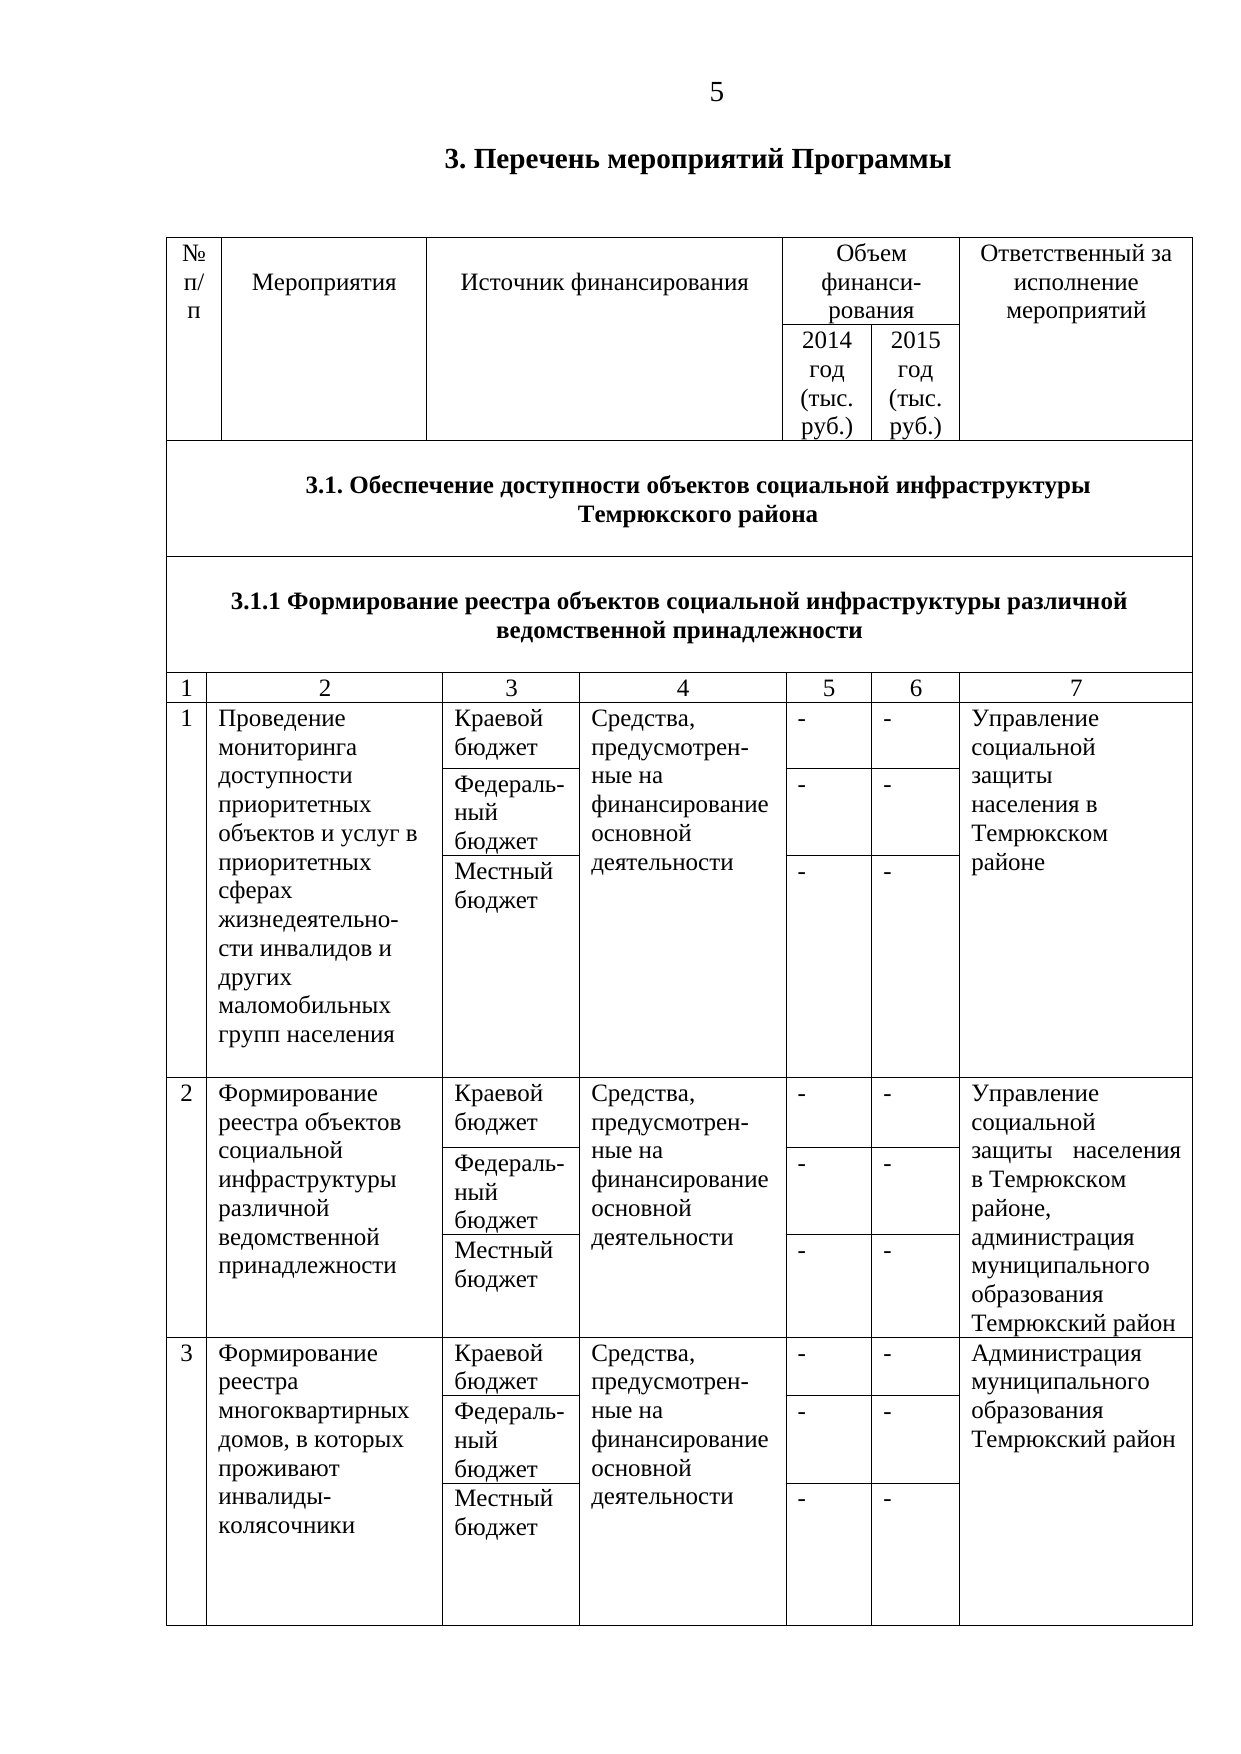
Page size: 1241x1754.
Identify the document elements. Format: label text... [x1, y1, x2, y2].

table_cell - [787, 1338, 871, 1395]
table_cell 7 [960, 673, 1192, 702]
table_cell - [872, 1338, 959, 1395]
table_cell Федераль-ный бюджет [443, 1396, 579, 1482]
table_cell - [787, 1235, 871, 1337]
table_cell - [787, 769, 871, 855]
table_cell 2014 год (тыс. руб.) [783, 325, 871, 440]
table_cell - [787, 1078, 871, 1147]
table_cell 1 [167, 703, 206, 1077]
table_cell - [787, 856, 871, 1077]
table_header Мероприятия [222, 238, 426, 440]
table_cell - [872, 1235, 959, 1337]
table_cell 2015 год (тыс. руб.) [872, 325, 959, 440]
table_header № п/п [167, 238, 221, 440]
table_cell Формирование реестра объектов социальной инфраструктуры различной ведомственной принадлежности [207, 1078, 442, 1337]
table_cell Местный бюджет [443, 1235, 579, 1337]
table_cell - [787, 1396, 871, 1482]
table_cell - [787, 1148, 871, 1234]
table_cell Администрация муниципального образования Темрюкский район [960, 1338, 1192, 1625]
table_cell 4 [580, 673, 786, 702]
table_header Источник финансирования [427, 238, 782, 440]
table_cell 6 [872, 673, 959, 702]
table_cell - [872, 703, 959, 768]
table_cell - [872, 769, 959, 855]
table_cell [580, 1338, 786, 1625]
table_cell - [787, 703, 871, 768]
table_cell - [872, 1148, 959, 1234]
table_cell - [872, 1078, 959, 1147]
table_cell Средства, предусмотрен- ные на финансирование основной деятельности [580, 703, 786, 1077]
table_header Объем финанси-рования [783, 238, 959, 324]
table_cell Управление социальной защиты населения в Темрюкском районе [960, 703, 1192, 1077]
table_cell - [787, 1484, 871, 1625]
table_cell 2 [207, 673, 442, 702]
table_cell Краевой бюджет [443, 1078, 579, 1147]
table_cell Федераль-ный бюджет [443, 1148, 579, 1234]
table_cell Краевой бюджет [443, 703, 579, 768]
table_cell Местный бюджет [443, 1484, 579, 1625]
table_cell 3 [443, 673, 579, 702]
table_header Ответственный за исполнение мероприятий [960, 238, 1192, 440]
table_cell 3.1. Обеспечение доступности объектов социальной инфраструктуры Темрюкского района [167, 441, 1192, 556]
table_cell Местный бюджет [443, 856, 579, 1077]
table_cell Проведение мониторинга доступности приоритетных объектов и услуг в приоритетных сферах жизнедеятельно-сти инвалидов и других маломобильных групп населения [207, 703, 442, 1077]
table_cell 3 [167, 1338, 206, 1625]
table_cell 2 [167, 1078, 206, 1337]
text 3. Перечень мероприятий Программы [215, 141, 1181, 174]
table_cell - [872, 856, 959, 1077]
table_cell Формирование реестра многоквартирных домов, в которых проживают инвалиды-колясочники [207, 1338, 442, 1625]
table_cell 3.1.1 Формирование реестра объектов социальной инфраструктуры различной ведомственной принадлежности [167, 557, 1192, 672]
table_cell - [872, 1484, 959, 1625]
table_cell 1 [167, 673, 206, 702]
table_cell Управление социальной защиты населения в Темрюкском районе, администрация муниципального образования Темрюкский район [960, 1078, 1192, 1337]
table_cell Краевой бюджет [443, 1338, 579, 1395]
table_cell Средства, предусмотрен- ные на финансирование основной деятельности [580, 1078, 786, 1337]
table_cell 5 [787, 673, 871, 702]
table_cell Федераль-ный бюджет [443, 769, 579, 855]
table_cell - [872, 1396, 959, 1482]
